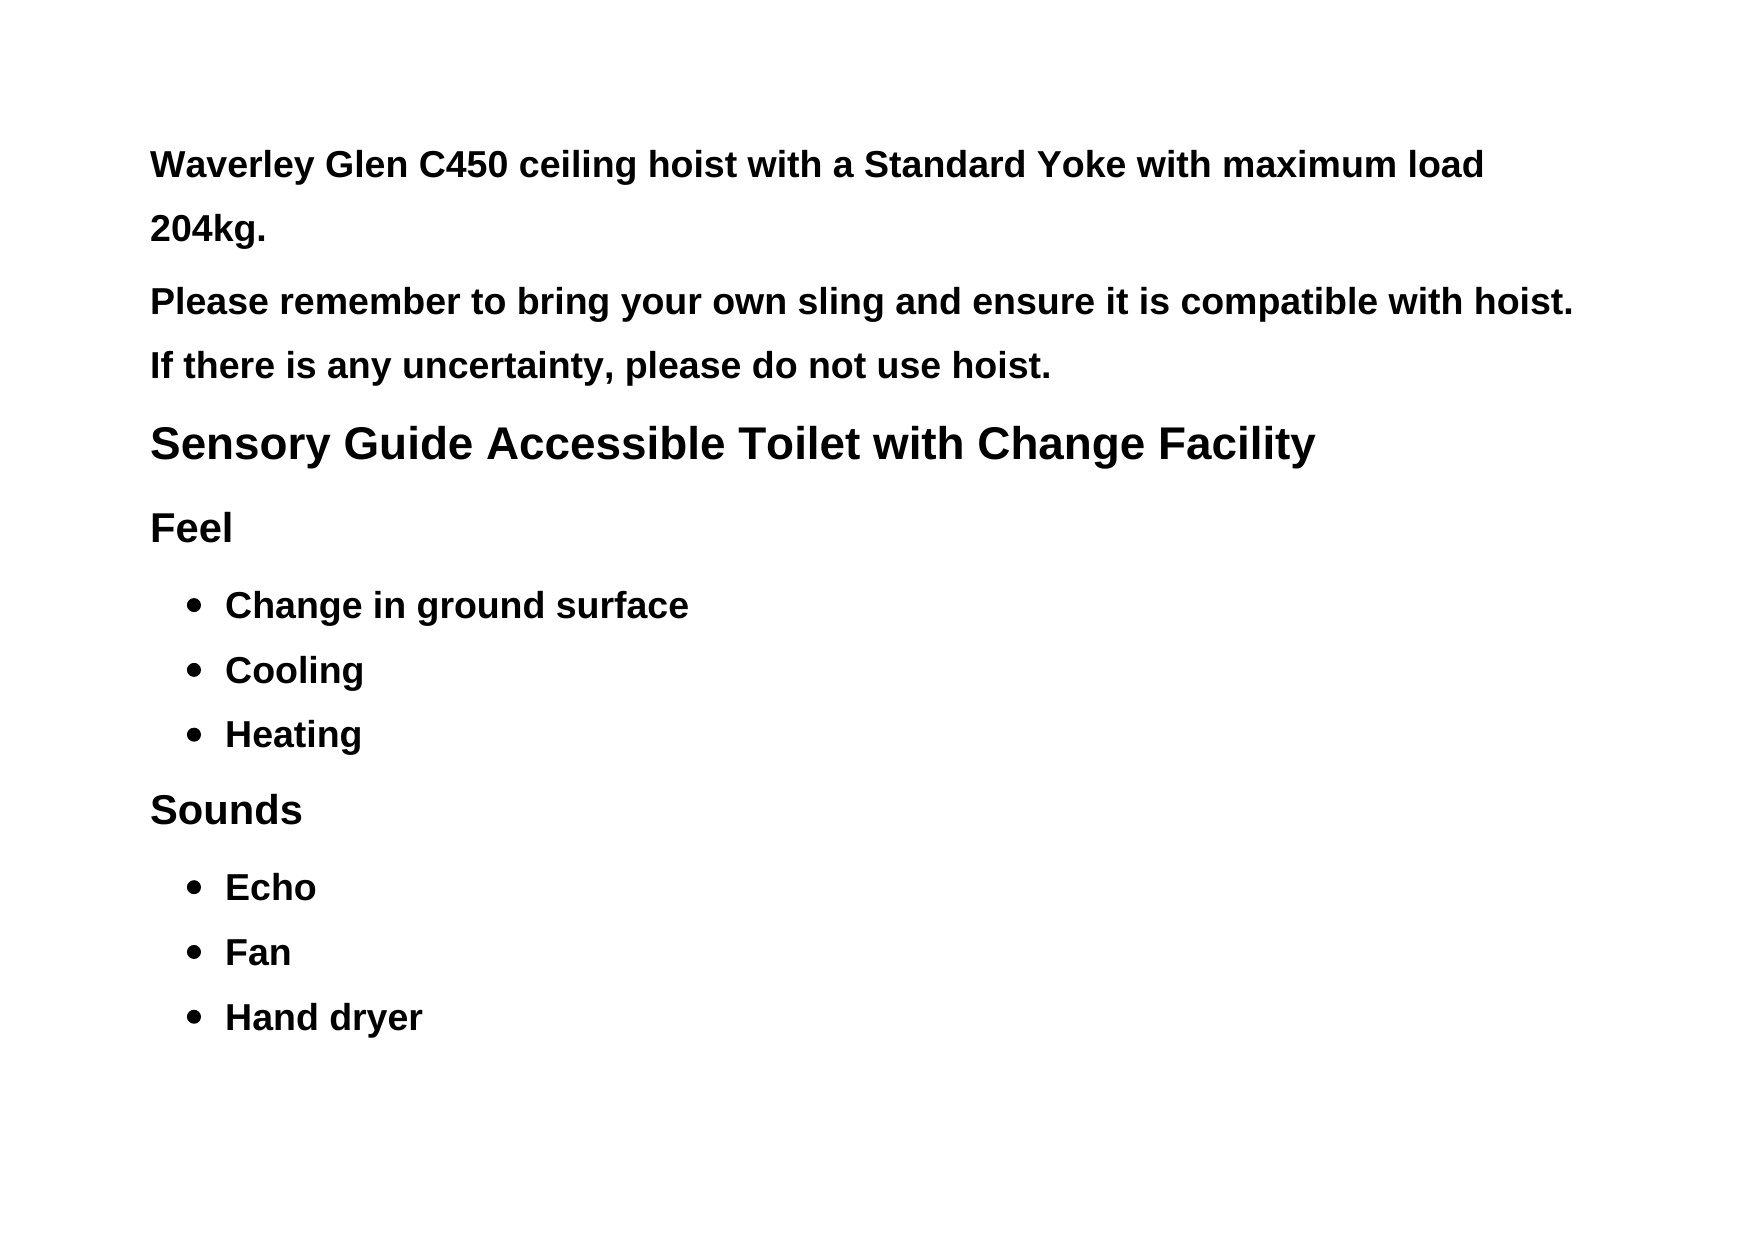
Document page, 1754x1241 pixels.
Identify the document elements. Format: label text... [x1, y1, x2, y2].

list Hand dryer [187, 995, 1604, 1038]
list Change in ground surface [187, 583, 1604, 626]
text Please remember to bring your own sling and ensure it is compatible with hoist. If there is any uncertainty, please do not use hoist. [150, 279, 1604, 387]
text Waverley Glen C450 ceiling hoist with a Standard Yoke with maximum load 204kg. [150, 142, 1604, 249]
subtitle Sensory Guide Accessible Toilet with Change Facility [150, 416, 1604, 469]
subtitle Sounds [150, 785, 1604, 833]
list Fan [187, 930, 1604, 973]
list Echo [187, 865, 1604, 908]
list Cooling [187, 648, 1604, 691]
list Heating [187, 713, 1604, 756]
subtitle Feel [150, 503, 1604, 551]
